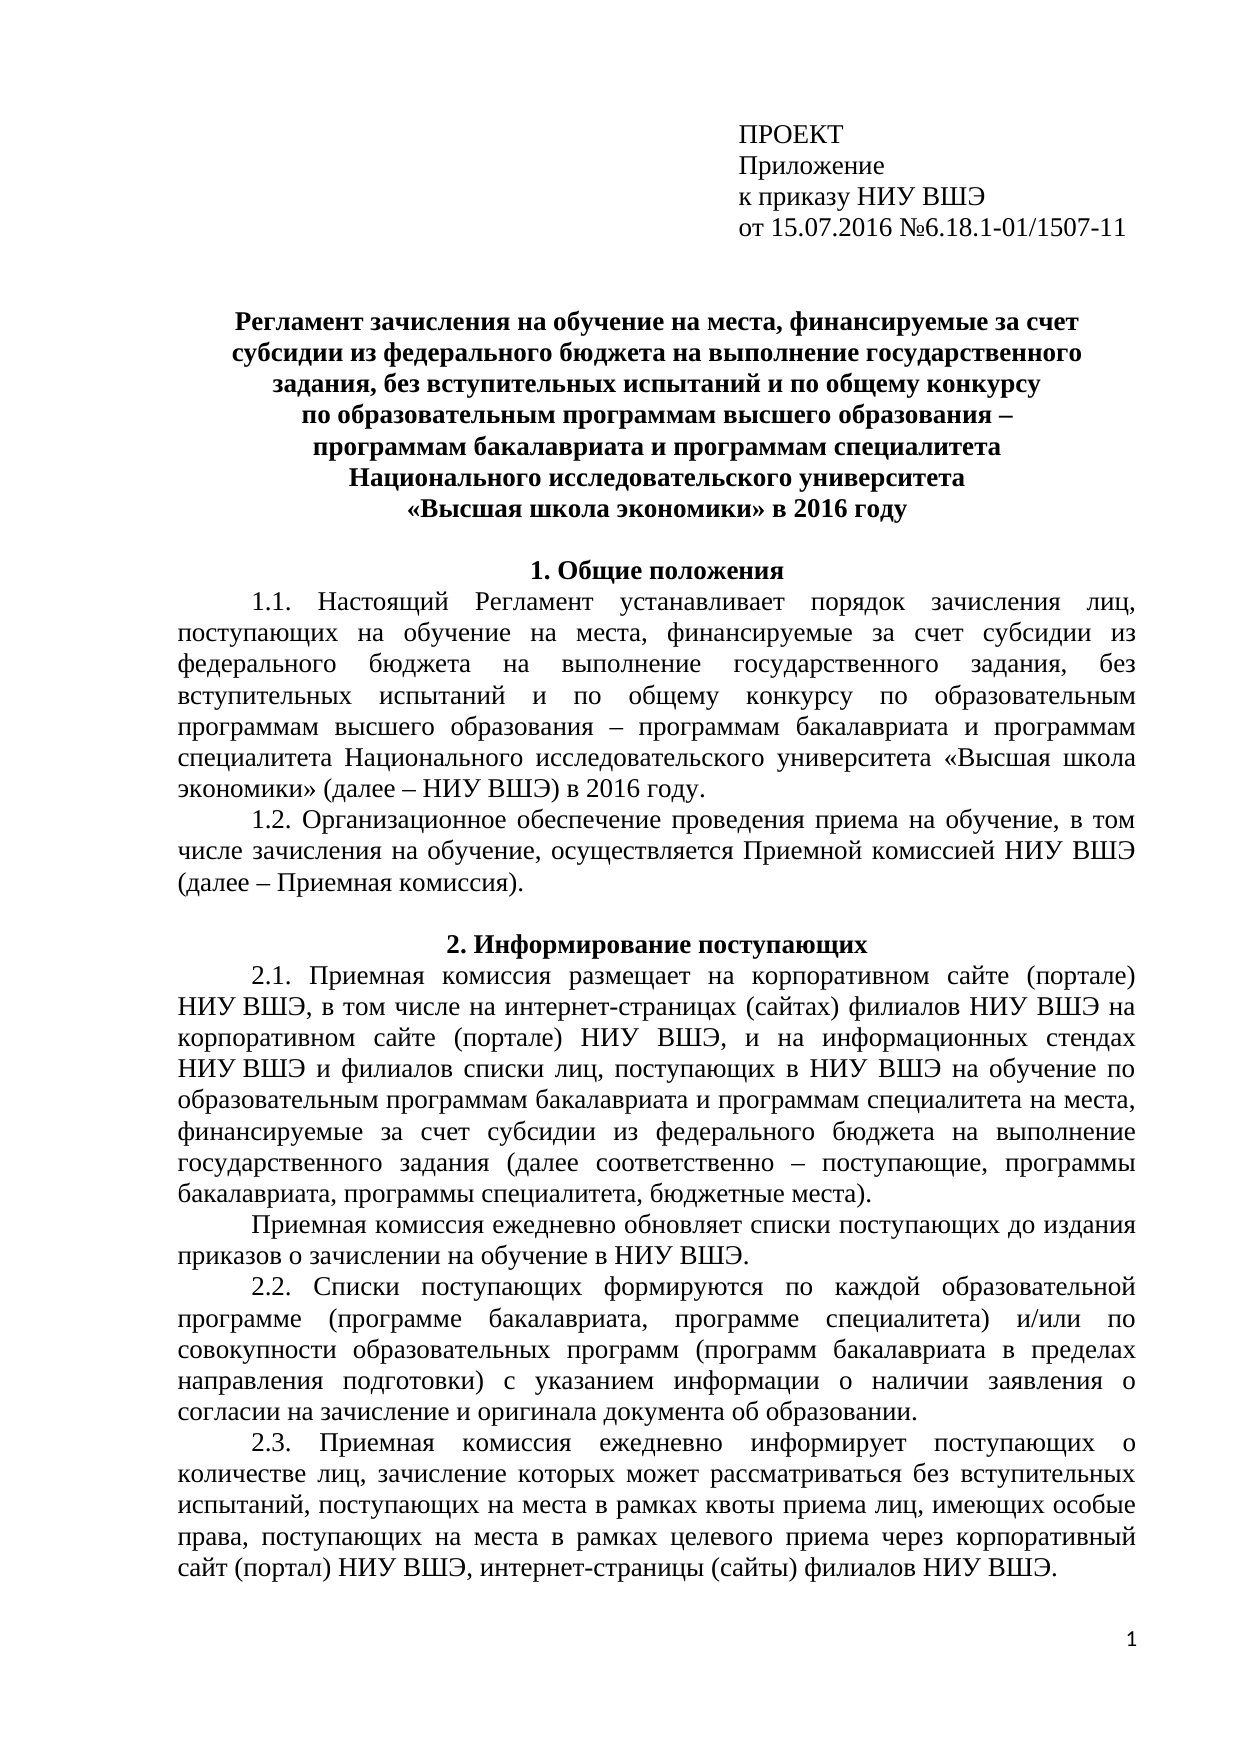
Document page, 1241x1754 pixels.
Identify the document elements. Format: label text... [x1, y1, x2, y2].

subtitle к приказу НИУ ВШЭ [738, 180, 1137, 212]
list Приемная комиссия ежедневно обновляет списки поступающих до издания приказов о зачислении на обучение в НИУ ВШЭ. [177, 1208, 1137, 1271]
subtitle ПРОЕКТ [738, 118, 1137, 149]
text 2. Информирование поступающих [177, 928, 1137, 959]
text «Высшая школа экономики» в 2016 году [177, 492, 1137, 523]
list 2.1. Приемная комиссия размещает на корпоративном сайте (портале) НИУ ВШЭ, в том числе на интернет-страницах (сайтах) филиалов НИУ ВШЭ на корпоративном сайте (портале) НИУ ВШЭ, и на информационных стендах НИУ ВШЭ и филиалов списки лиц, поступающих в НИУ ВШЭ на обучение по образовательным программам бакалавриата и программам специалитета на места, финансируемые за счет субсидии из федерального бюджета на выполнение государственного задания (далее соответственно – поступающие, программы бакалавриата, программы специалитета, бюджетные места). [177, 959, 1137, 1208]
text программам бакалавриата и программам специалитета [177, 429, 1137, 461]
text по образовательным программам высшего образования – [177, 398, 1137, 429]
text Национального исследовательского университета [177, 461, 1137, 492]
text 1. Общие положения [177, 554, 1137, 585]
list 2.3. Приемная комиссия ежедневно информирует поступающих о количестве лиц, зачисление которых может рассматриваться без вступительных испытаний, поступающих на места в рамках квоты приема лиц, имеющих особые права, поступающих на места в рамках целевого приема через корпоративный сайт (портал) НИУ ВШЭ, интернет-страницы (сайты) филиалов НИУ ВШЭ. [177, 1426, 1137, 1582]
text Регламент зачисления на обучение на места, финансируемые за счет субсидии из федерального бюджета на выполнение государственного задания, без вступительных испытаний и по общему конкурсу [177, 305, 1137, 398]
subtitle от 15.07.2016 №6.18.1-01/1507-11 [738, 212, 1137, 243]
text 1.1. Настоящий Регламент устанавливает порядок зачисления лиц, поступающих на обучение на места, финансируемые за счет субсидии из федерального бюджета на выполнение государственного задания, без вступительных испытаний и по общему конкурсу по образовательным программам высшего образования – программам бакалавриата и программам специалитета Национального исследовательского университета «Высшая школа экономики» (далее – НИУ ВШЭ) в 2016 году. [177, 585, 1137, 803]
subtitle Приложение [738, 149, 1137, 180]
list 1.2. Организационное обеспечение проведения приема на обучение, в том числе зачисления на обучение, осуществляется Приемной комиссией НИУ ВШЭ (далее – Приемная комиссия). [177, 803, 1137, 897]
list 2.2. Списки поступающих формируются по каждой образовательной программе (программе бакалавриата, программе специалитета) и/или по совокупности образовательных программ (программ бакалавриата в пределах направления подготовки) с указанием информации о наличии заявления о согласии на зачисление и оригинала документа об образовании. [177, 1271, 1137, 1426]
